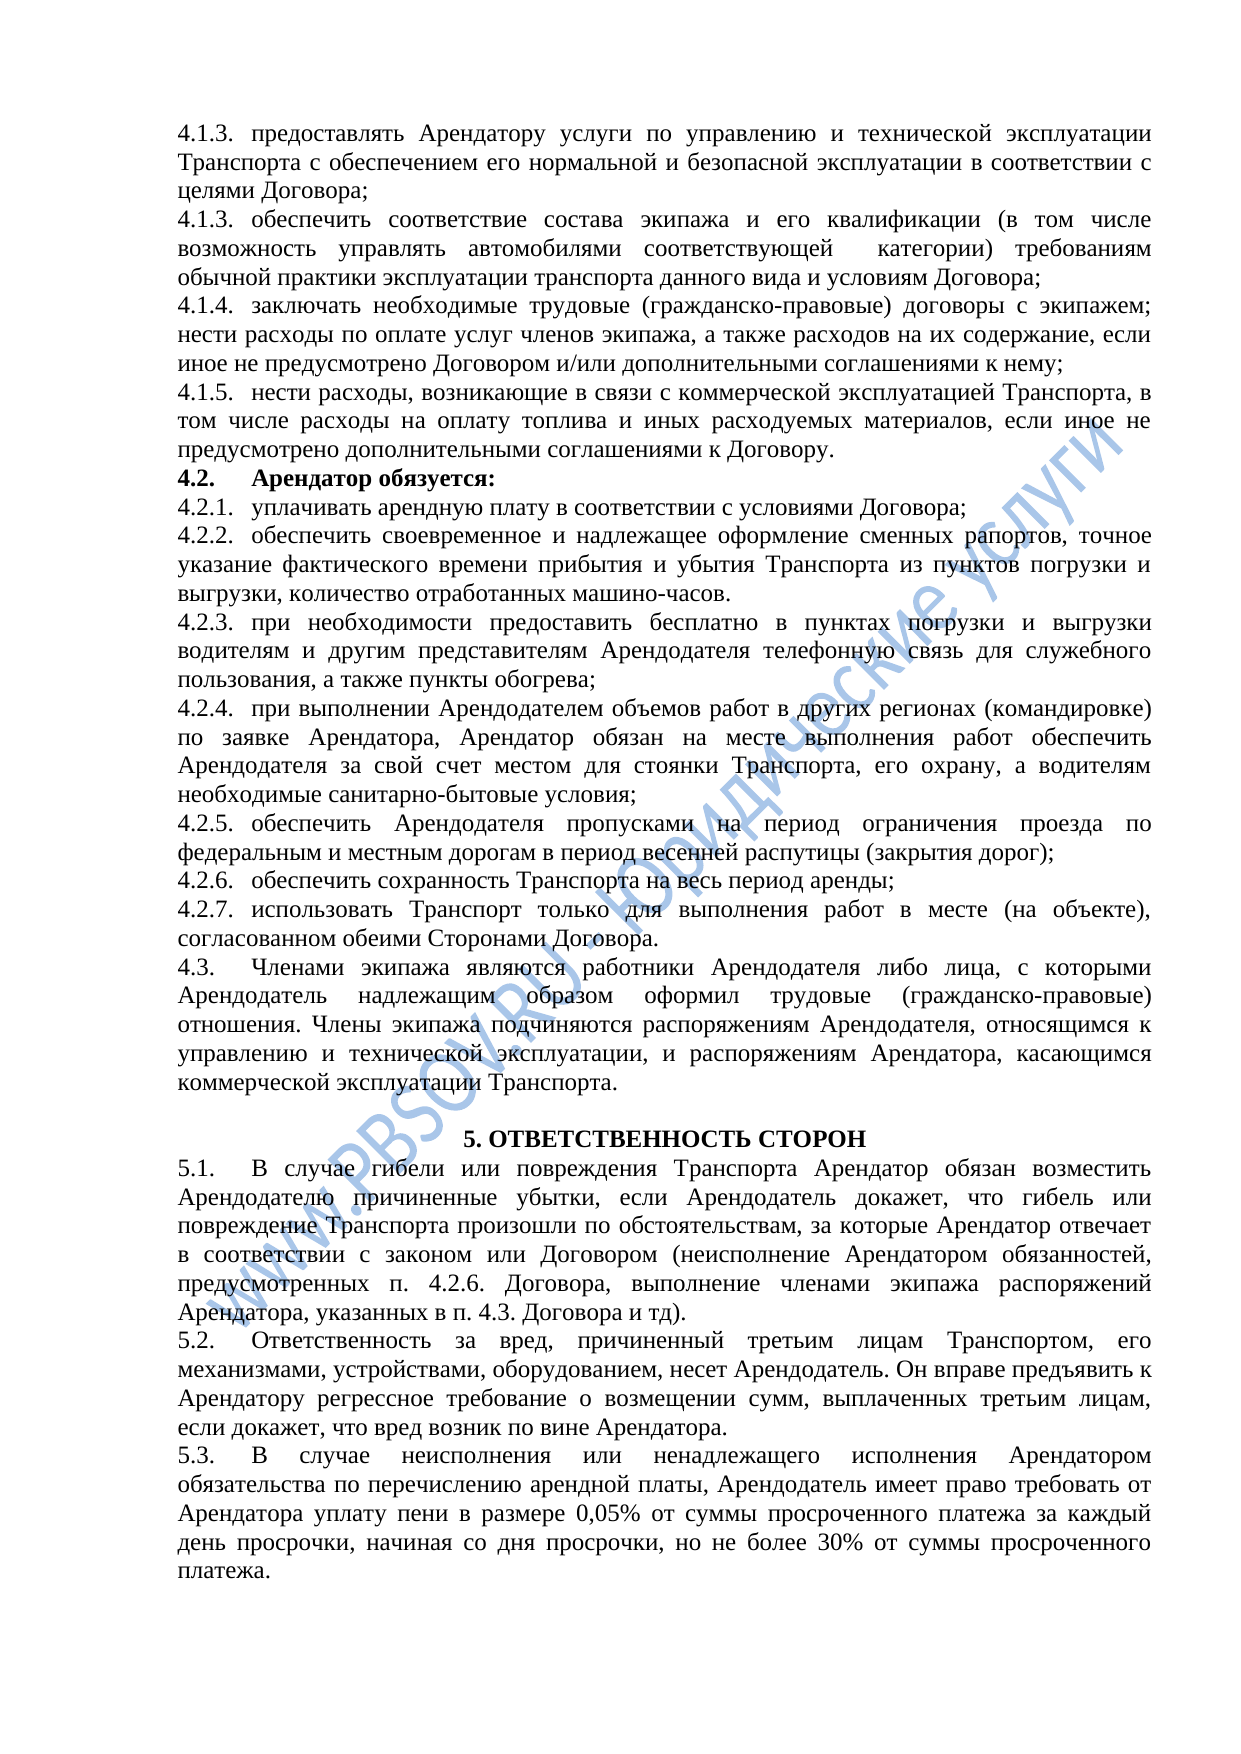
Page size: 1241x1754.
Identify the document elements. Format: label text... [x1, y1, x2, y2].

text 4.1.3. предоставлять Арендатору услуги по управлению и технической эксплуатации Транспорта с обеспечением его нормальной и безопасной эксплуатации в соответствии с целями Договора; [177, 118, 1152, 204]
text 4.2.5. обеспечить Арендодателя пропусками на период ограничения проезда по федеральным и местным дорогам в период весенней распутицы (закрытия дорог); [177, 808, 1152, 866]
text 5.2. Ответственность за вред, причиненный третьим лицам Транспортом, его механизмами, устройствами, оборудованием, несет Арендодатель. Он вправе предъявить к Арендатору регрессное требование о возмещении сумм, выплаченных третьим лицам, если докажет, что вред возник по вине Арендатора. [177, 1326, 1152, 1441]
text 4.3. Членами экипажа являются работники Арендодателя либо лица, с которыми Арендодатель надлежащим образом оформил трудовые (гражданско-правовые) отношения. Члены экипажа подчиняются распоряжениям Арендодателя, относящимся к управлению и технической эксплуатации, и распоряжениям Арендатора, касающимся коммерческой эксплуатации Транспорта. [177, 952, 1152, 1096]
text 4.1.5. нести расходы, возникающие в связи с коммерческой эксплуатацией Транспорта, в том числе расходы на оплату топлива и иных расходуемых материалов, если иное не предусмотрено дополнительными соглашениями к Договору. [177, 377, 1152, 463]
text 4.2.7. использовать Транспорт только для выполнения работ в месте (на объекте), согласованном обеими Сторонами Договора. [177, 894, 1152, 952]
text 4.2.3. при необходимости предоставить бесплатно в пунктах погрузки и выгрузки водителям и другим представителям Арендодателя телефонную связь для служебного пользования, а также пункты обогрева; [177, 607, 1152, 693]
text 4.2. Арендатор обязуется: [177, 463, 1152, 492]
text 5.1. В случае гибели или повреждения Транспорта Арендатор обязан возместить Арендодателю причиненные убытки, если Арендодатель докажет, что гибель или повреждение Транспорта произошли по обстоятельствам, за которые Арендатор отвечает в соответствии с законом или Договором (неисполнение Арендатором обязанностей, предусмотренных п. 4.2.6. Договора, выполнение членами экипажа распоряжений Арендатора, указанных в п. 4.3. Договора и тд). [177, 1153, 1152, 1326]
text 4.2.2. обеспечить своевременное и надлежащее оформление сменных рапортов, точное указание фактического времени прибытия и убытия Транспорта из пунктов погрузки и выгрузки, количество отработанных машино-часов. [177, 521, 1152, 607]
text 4.1.4. заключать необходимые трудовые (гражданско-правовые) договоры с экипажем; нести расходы по оплате услуг членов экипажа, а также расходов на их содержание, если иное не предусмотрено Договором и/или дополнительными соглашениями к нему; [177, 291, 1152, 377]
text 4.2.4. при выполнении Арендодателем объемов работ в других регионах (командировке) по заявке Арендатора, Арендатор обязан на месте выполнения работ обеспечить Арендодателя за свой счет местом для стоянки Транспорта, его охрану, а водителям необходимые санитарно-бытовые условия; [177, 693, 1152, 808]
text 4.2.6. обеспечить сохранность Транспорта на весь период аренды; [177, 866, 1152, 894]
text 5.3. В случае неисполнения или ненадлежащего исполнения Арендатором обязательства по перечислению арендной платы, Арендодатель имеет право требовать от Арендатора уплату пени в размере 0,05% от суммы просроченного платежа за каждый день просрочки, начиная со дня просрочки, но не более 30% от суммы просроченного платежа. [177, 1441, 1152, 1584]
text 5. ОТВЕТСТВЕННОСТЬ СТОРОН [177, 1124, 1152, 1153]
text 4.1.3. обеспечить соответствие состава экипажа и его квалификации (в том числе возможность управлять автомобилями соответствующей категории) требованиям обычной практики эксплуатации транспорта данного вида и условиям Договора; [177, 204, 1152, 291]
text 4.2.1. уплачивать арендную плату в соответствии с условиями Договора; [177, 492, 1152, 521]
